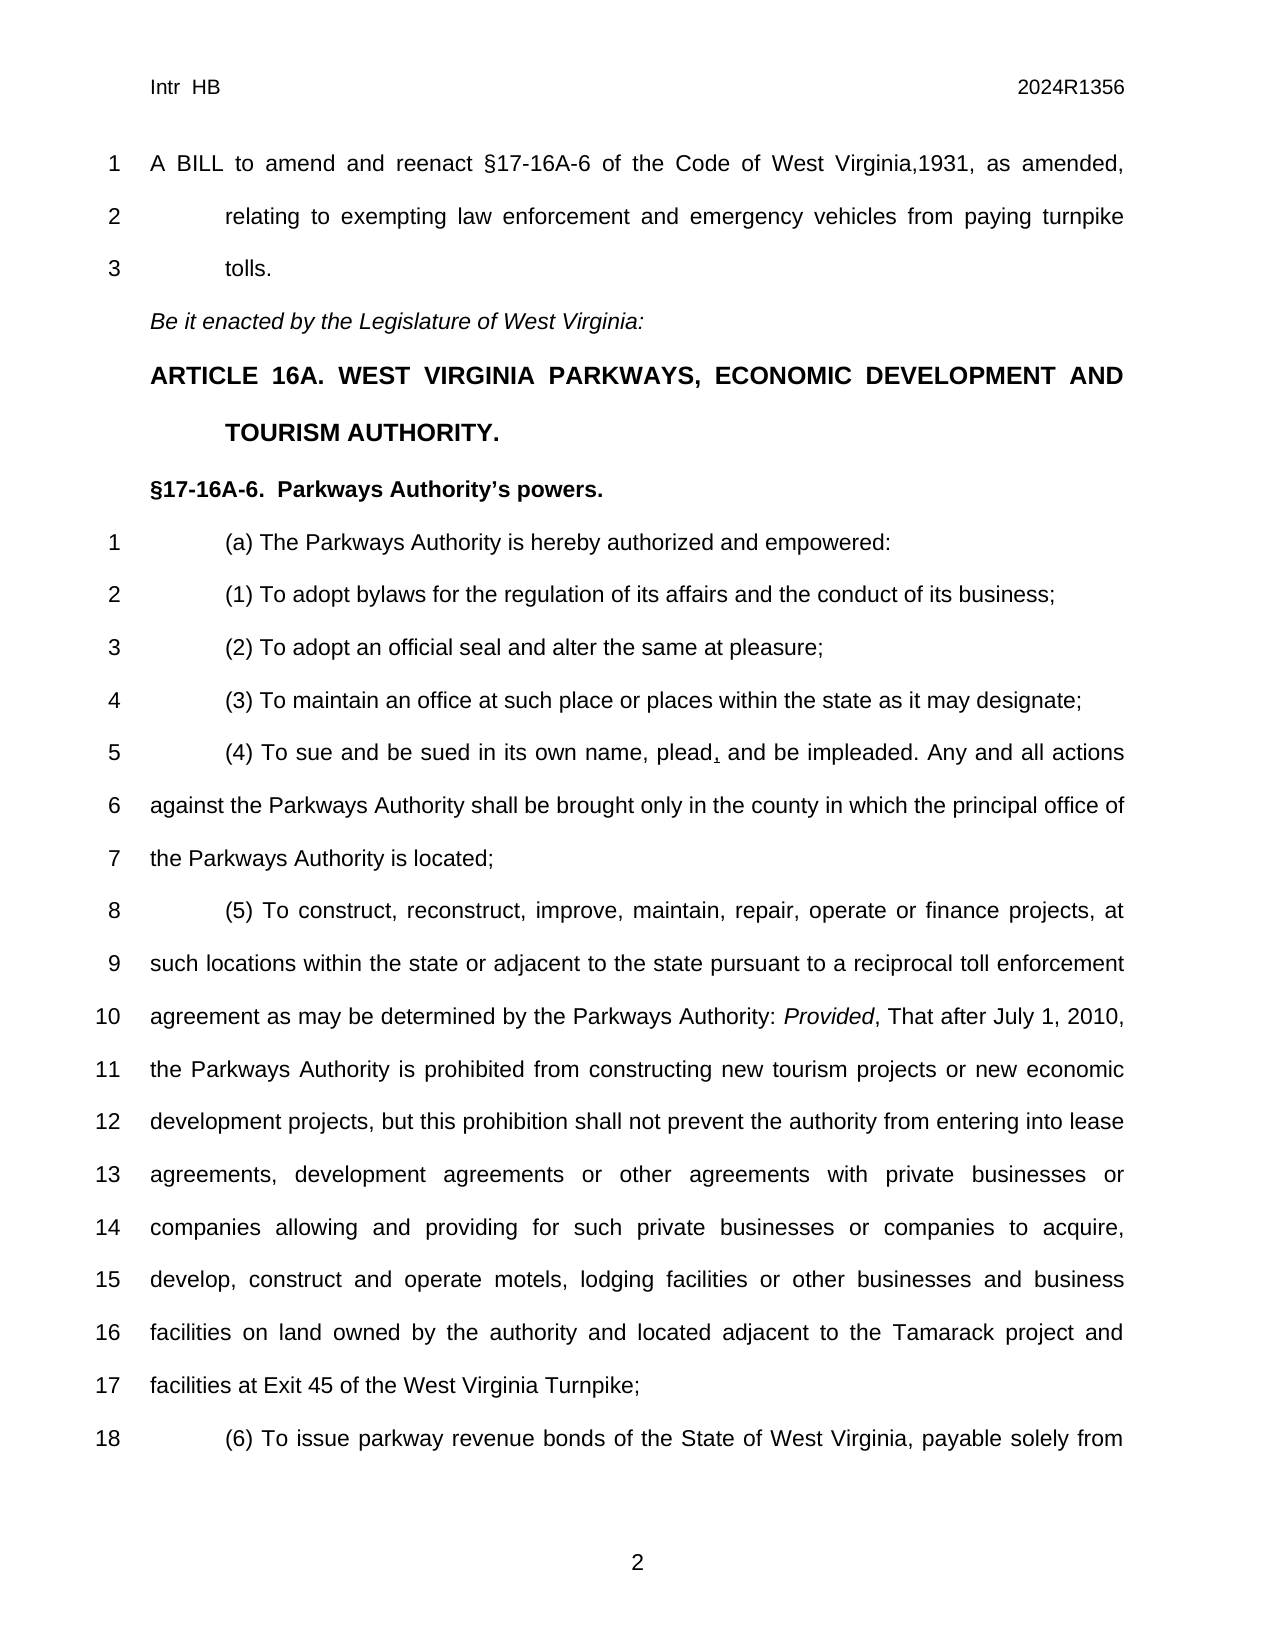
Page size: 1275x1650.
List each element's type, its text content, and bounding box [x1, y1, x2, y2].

subtitle ARTICLE 16A. WEST VIRGINIA PARKWAYS, ECONOMIC DEVELOPMENT AND TOURISM AUTHORITY. [150, 361, 1125, 447]
text (1) To adopt bylaws for the regulation of its affairs and the conduct of its business; [150, 581, 1125, 608]
text (3) To maintain an office at such place or places within the state as it may designate; [150, 687, 1125, 713]
text Be it enacted by the Legislature of West Virginia: [150, 308, 1125, 334]
text (4) To sue and be sued in its own name, plead, and be impleaded. Any and all actions against the Parkways Authority shall be brought only in the county in which the principal office of the Parkways Authority is located; [150, 739, 1125, 871]
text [150, 1424, 1125, 1451]
title A BILL to amend and reenact §17-16A-6 of the Code of West Virginia,1931, as amended, relating to exempting law enforcement and emergency vehicles from paying turnpike tolls. [150, 150, 1125, 282]
text (2) To adopt an official seal and alter the same at pleasure; [150, 634, 1125, 660]
subtitle §17-16A-6. Parkways Authority’s powers. [150, 476, 1125, 502]
text (a) The Parkways Authority is hereby authorized and empowered: [150, 528, 1125, 555]
text (5) To construct, reconstruct, improve, maintain, repair, operate or finance projects, at such locations within the state or adjacent to the state pursuant to a reciprocal toll enforcement agreement as may be determined by the Parkways Authority: Provided, That after July 1, 2010, the Parkways Authority is prohibited from constructing new tourism projects or new economic development projects, but this prohibition shall not prevent the authority from entering into lease agreements, development agreements or other agreements with private businesses or companies allowing and providing for such private businesses or companies to acquire, develop, construct and operate motels, lodging facilities or other businesses and business facilities on land owned by the authority and located adjacent to the Tamarack project and facilities at Exit 45 of the West Virginia Turnpike; [150, 897, 1125, 1398]
